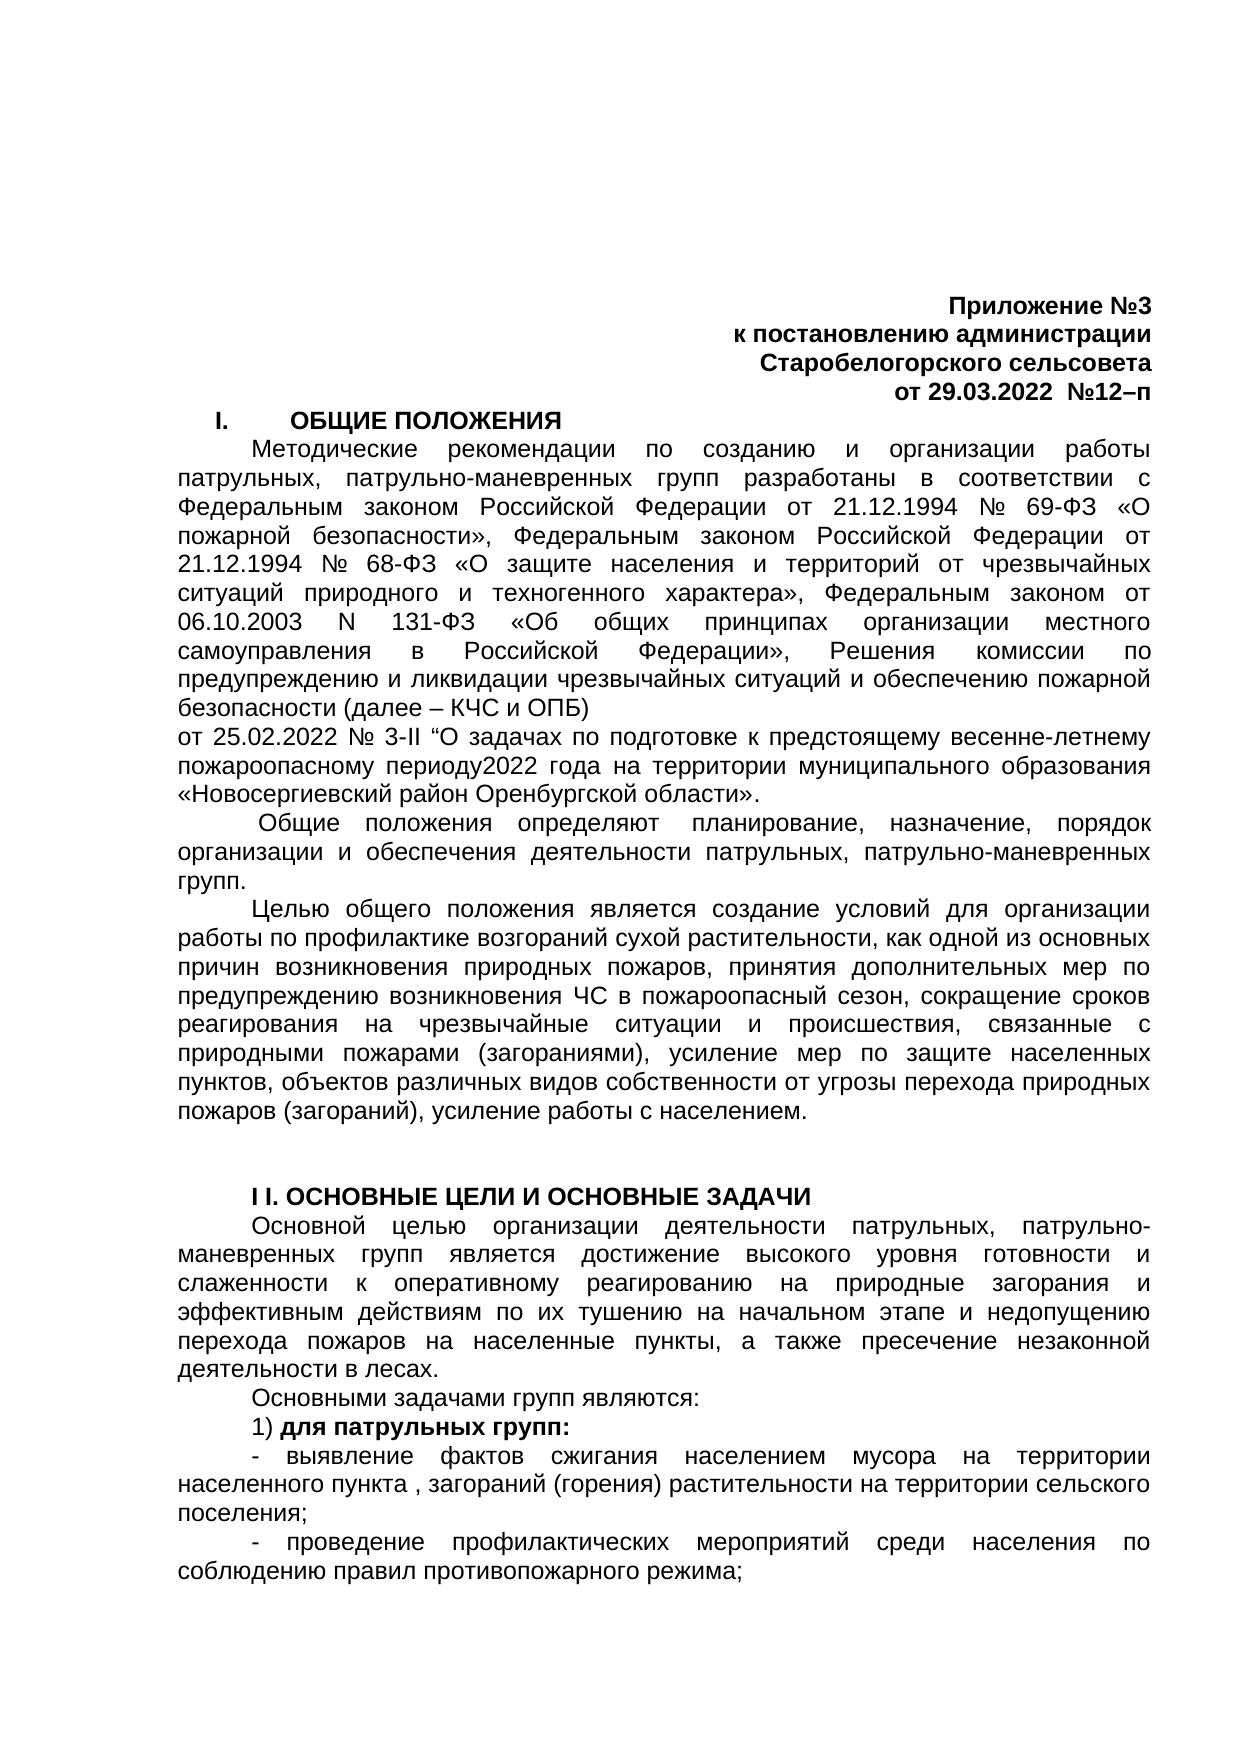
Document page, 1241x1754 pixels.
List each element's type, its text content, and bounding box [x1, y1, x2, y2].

text Методические рекомендации по созданию и организации работы патрульных, патрульно-маневренных групп разработаны в соответствии с Федеральным законом Российской Федерации от 21.12.1994 № 69-ФЗ «О пожарной безопасности», Федеральным законом Российской Федерации от 21.12.1994 № 68-ФЗ «О защите населения и территорий от чрезвычайных ситуаций природного и техногенного характера», Федеральным законом от 06.10.2003 N 131-ФЗ «Об общих принципах организации местного самоуправления в Российской Федерации», Решения комиссии по предупреждению и ликвидации чрезвычайных ситуаций и обеспечению пожарной безопасности (далее – КЧС и ОПБ) [177, 434, 1152, 722]
text 1) для патрульных групп: [177, 1412, 1152, 1441]
list ОБЩИЕ ПОЛОЖЕНИЯ [215, 406, 1152, 434]
text к постановлению администрации [177, 319, 1152, 348]
text Приложение №3 [177, 291, 1152, 319]
text Общие положения определяют планирование, назначение, порядок организации и обеспечения деятельности патрульных, патрульно-маневренных групп. [177, 808, 1152, 894]
text - проведение профилактических мероприятий среди населения по соблюдению правил противопожарного режима; [177, 1527, 1152, 1584]
text от 29.03.2022 №12–п [177, 377, 1152, 406]
text Основными задачами групп являются: [177, 1383, 1152, 1412]
text Целью общего положения является создание условий для организации работы по профилактике возгораний сухой растительности, как одной из основных причин возникновения природных пожаров, принятия дополнительных мер по предупреждению возникновения ЧС в пожароопасный сезон, сокращение сроков реагирования на чрезвычайные ситуации и происшествия, связанные с природными пожарами (загораниями), усиление мер по защите населенных пунктов, объектов различных видов собственности от угрозы перехода природных пожаров (загораний), усиление работы с населением. [177, 894, 1152, 1124]
text Старобелогорского сельсовета [177, 348, 1152, 377]
text от 25.02.2022 № 3-II “О задачах по подготовке к предстоящему весенне-летнему пожароопасному периоду2022 года на территории муниципального образования «Новосергиевский район Оренбургской области». [177, 722, 1152, 808]
text I I. ОСНОВНЫЕ ЦЕЛИ И ОСНОВНЫЕ ЗАДАЧИ [177, 1182, 1152, 1211]
text Основной целью организации деятельности патрульных, патрульно-маневренных групп является достижение высокого уровня готовности и слаженности к оперативному реагированию на природные загорания и эффективным действиям по их тушению на начальном этапе и недопущению перехода пожаров на населенные пункты, а также пресечение незаконной деятельности в лесах. [177, 1211, 1152, 1383]
